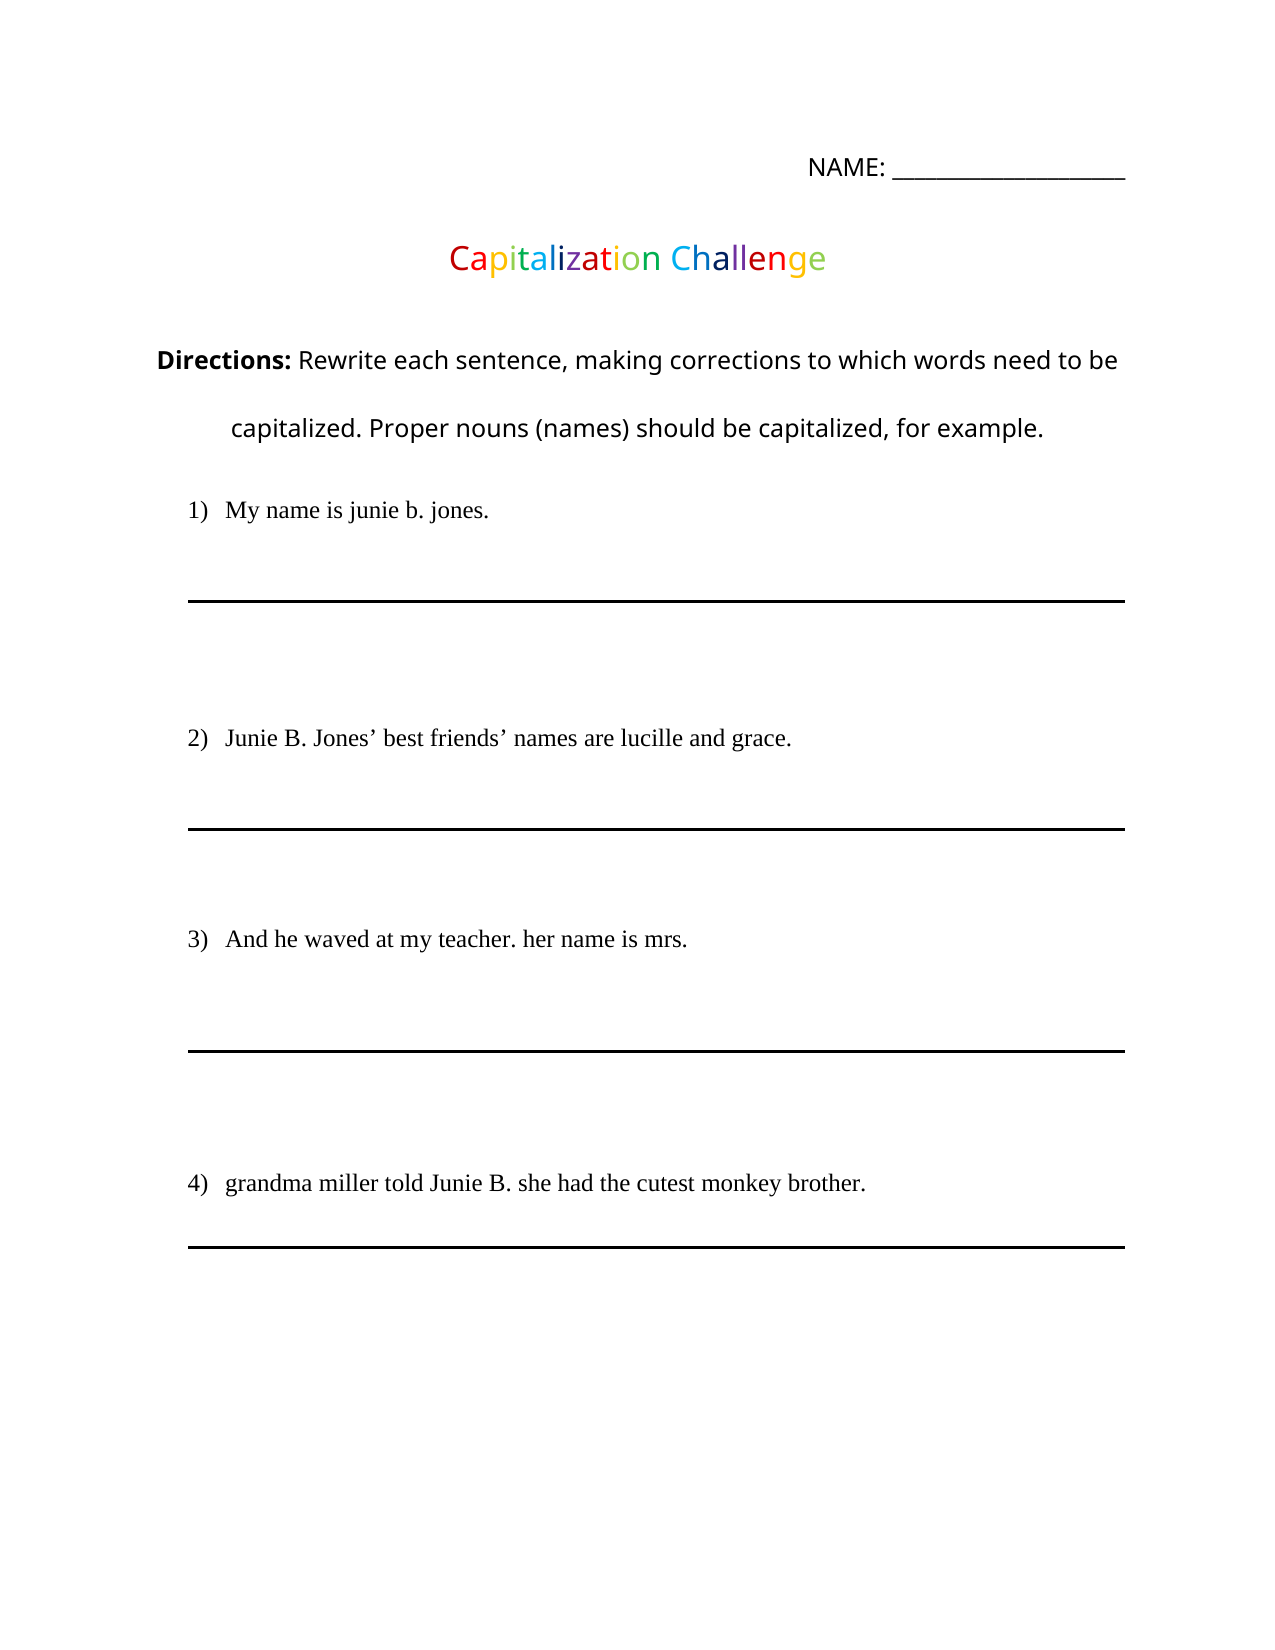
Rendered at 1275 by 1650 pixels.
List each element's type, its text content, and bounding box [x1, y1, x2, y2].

list Junie B. Jones’ best friends’ names are lucille and grace. [187, 723, 1125, 752]
list grandma miller told Junie B. she had the cutest monkey brother. [187, 1168, 1125, 1197]
text Capitalization Challenge [150, 235, 1125, 280]
list My name is junie b. jones. [187, 495, 1125, 524]
text Directions: Rewrite each sentence, making corrections to which words need to be capitalized. Proper nouns (names) should be capitalized, for example. [150, 342, 1125, 444]
list And he waved at my teacher. her name is mrs. [187, 924, 1125, 953]
text NAME: _____________________ [150, 150, 1125, 184]
